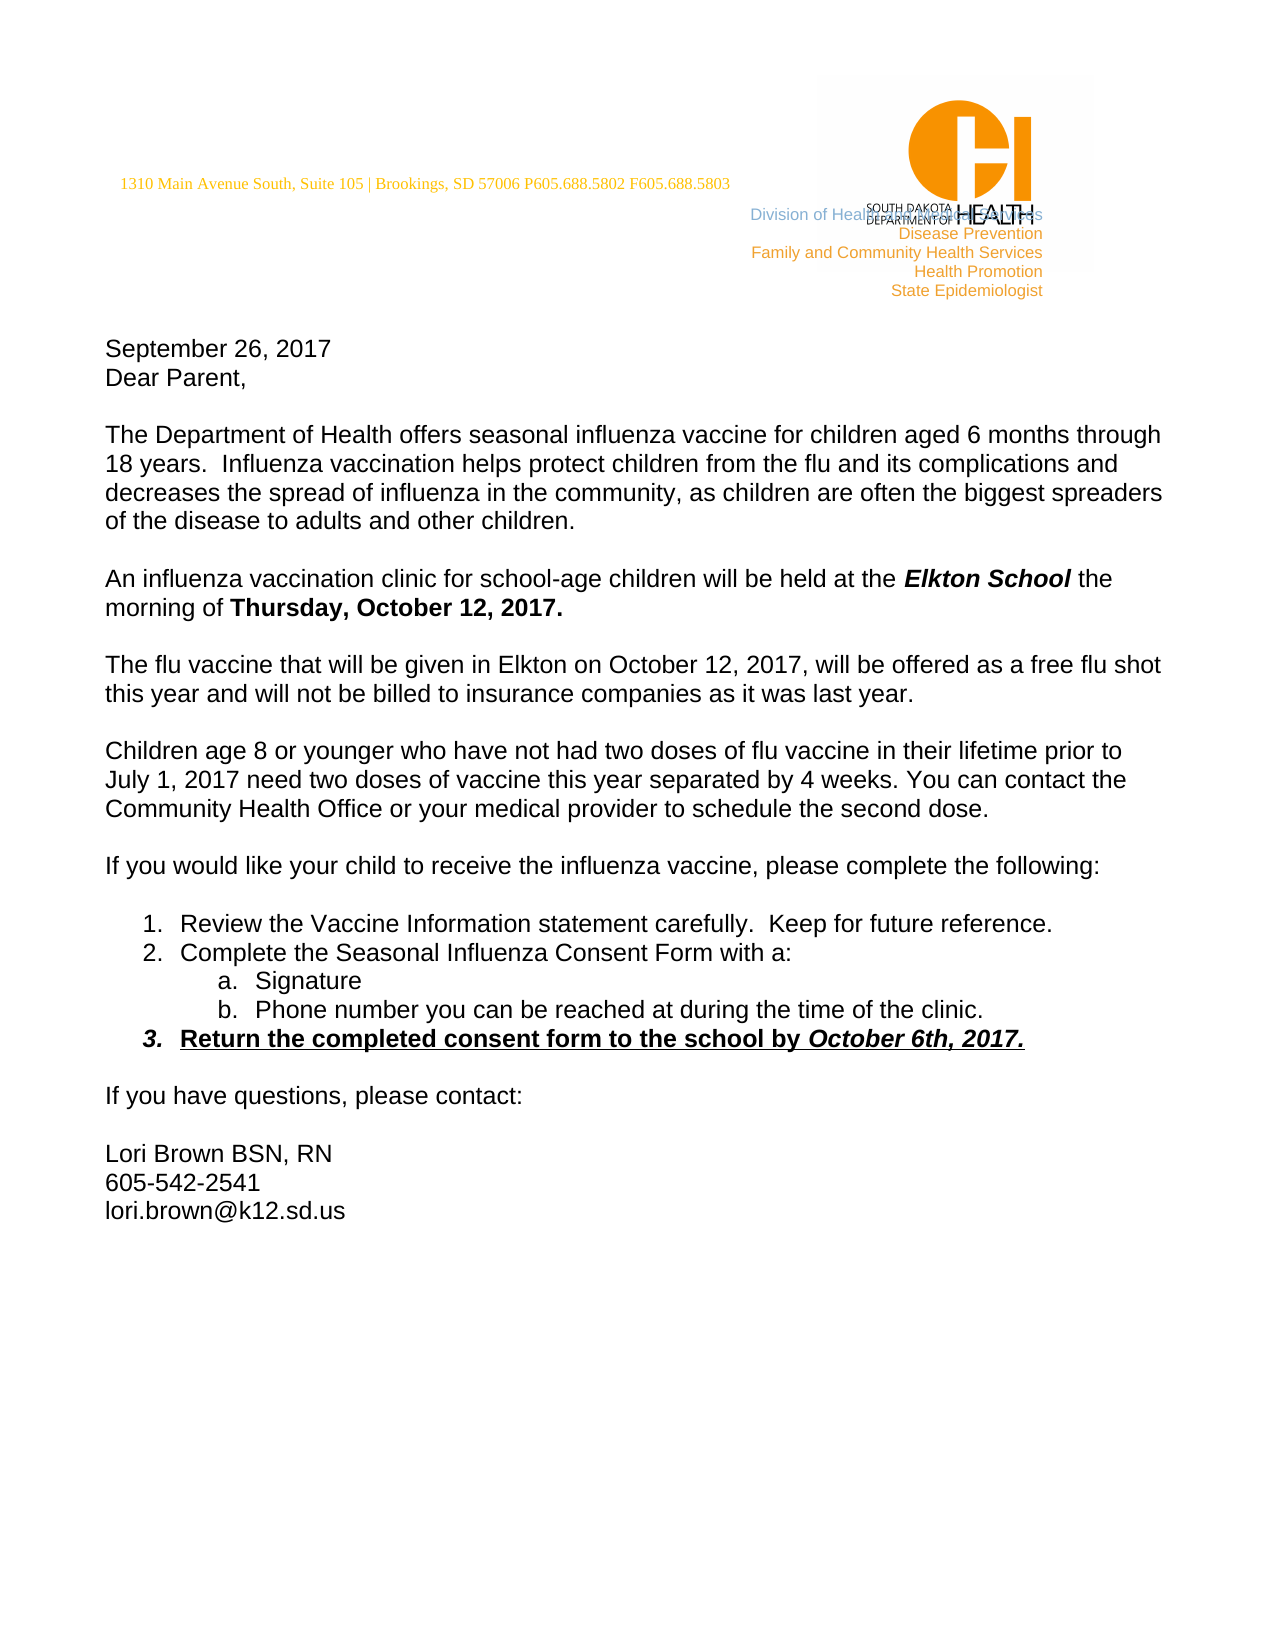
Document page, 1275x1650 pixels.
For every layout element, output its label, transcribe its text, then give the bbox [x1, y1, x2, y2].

list Review the Vaccine Information statement carefully. Keep for future reference. [142, 909, 1170, 937]
list Signature [217, 966, 1170, 995]
text An influenza vaccination clinic for school-age children will be held at the Elkton School the morning of Thursday, October 12, 2017. [105, 564, 1170, 621]
text The flu vaccine that will be given in Elkton on October 12, 2017, will be offered as a free flu shot this year and will not be billed to insurance companies as it was last year. [105, 650, 1170, 707]
list Complete the Seasonal Influenza Consent Form with a: [142, 937, 1170, 966]
picture [817, 75, 1094, 272]
text Dear Parent, [105, 362, 1170, 391]
text If you have questions, please contact: [105, 1081, 1170, 1110]
text 605-542-2541 [105, 1167, 1170, 1196]
text If you would like your child to receive the influenza vaccine, please complete the following: [105, 851, 1170, 880]
text The Department of Health offers seasonal influenza vaccine for children aged 6 months through 18 years. Influenza vaccination helps protect children from the flu and its complications and decreases the spread of influenza in the community, as children are often the biggest spreaders of the disease to adults and other children. [105, 420, 1170, 535]
text lori.brown@k12.sd.us [105, 1196, 1170, 1225]
list Return the completed consent form to the school by October 6th, 2017. [142, 1024, 1170, 1052]
text Lori Brown BSN, RN [105, 1139, 1170, 1167]
text Children age 8 or younger who have not had two doses of flu vaccine in their lifetime prior to July 1, 2017 need two doses of vaccine this year separated by 4 weeks. You can contact the Community Health Office or your medical provider to schedule the second dose. [105, 736, 1170, 822]
text September 26, 2017 [105, 334, 1170, 362]
list Phone number you can be reached at during the time of the clinic. [217, 995, 1170, 1024]
